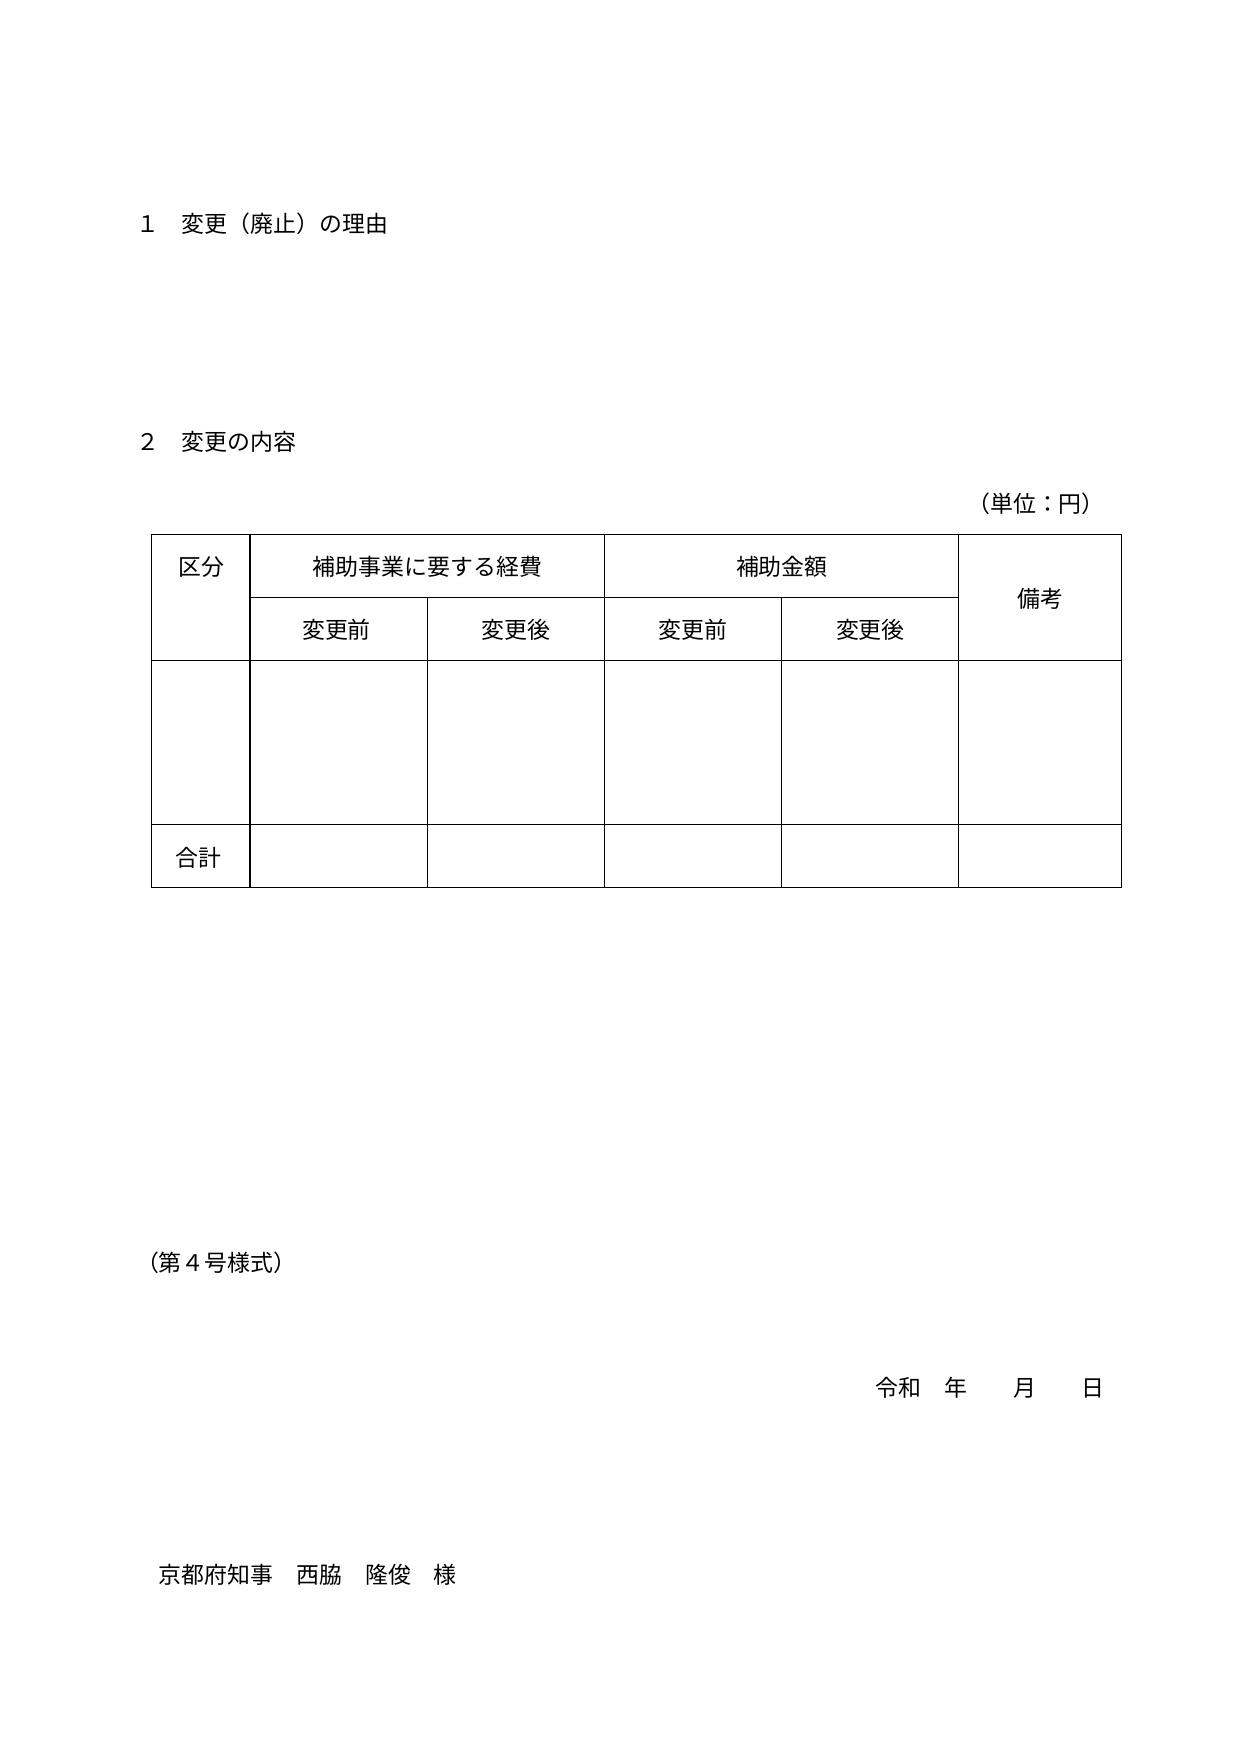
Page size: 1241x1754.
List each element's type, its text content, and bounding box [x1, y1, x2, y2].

table_cell [428, 825, 604, 887]
table_cell 変更前 [605, 598, 781, 660]
text １ 変更（廃止）の理由 [136, 191, 1104, 253]
text 京都府知事 西脇 隆俊 様 [136, 1542, 1104, 1604]
table_header 補助事業に要する経費 [251, 535, 604, 597]
table_cell [605, 661, 781, 824]
table_cell [152, 661, 249, 824]
table_cell [251, 661, 427, 824]
text （単位：円） [136, 471, 1104, 533]
table_cell 変更前 [251, 598, 427, 660]
table_cell 変更後 [428, 598, 604, 660]
table_cell [782, 825, 958, 887]
text 令和 年 月 日 [136, 1355, 1104, 1418]
table_cell [959, 825, 1121, 887]
text （第４号様式） [136, 1231, 1104, 1293]
table_header 区分 [152, 535, 249, 597]
table_cell 合計 [152, 825, 249, 887]
table_cell [152, 597, 249, 660]
table_cell [251, 825, 427, 887]
table_cell [959, 661, 1121, 824]
table_header 補助金額 [605, 535, 958, 597]
table_cell [782, 661, 958, 824]
table_cell [428, 661, 604, 824]
table_cell 変更後 [782, 598, 958, 660]
table_header 備考 [959, 535, 1121, 660]
text ２ 変更の内容 [136, 409, 1104, 471]
table_cell [605, 825, 781, 887]
